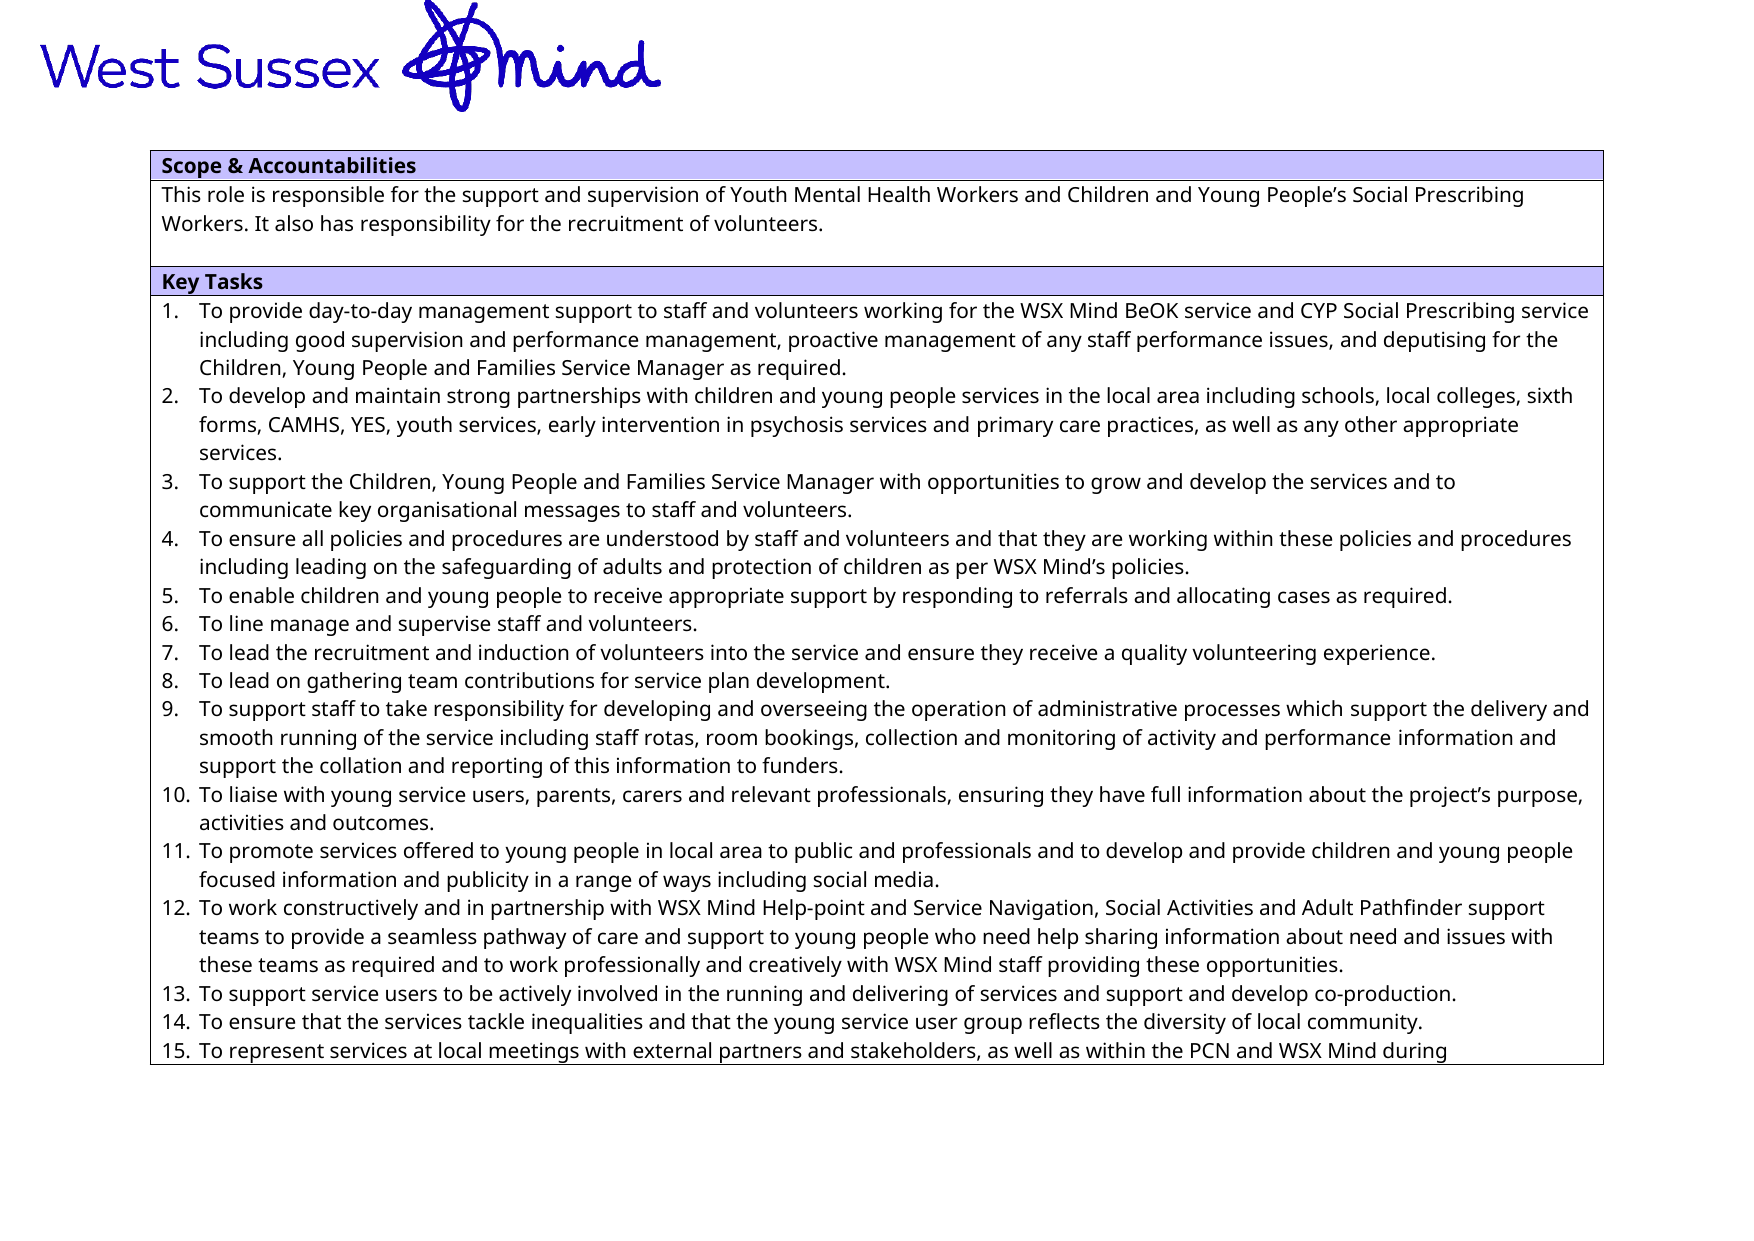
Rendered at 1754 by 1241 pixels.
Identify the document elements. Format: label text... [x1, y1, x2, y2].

table_cell Key Tasks [151, 267, 1603, 295]
picture [40, 0, 661, 112]
table_cell Scope & Accountabilities [151, 151, 1603, 179]
table_cell This role is responsible for the support and supervision of Youth Mental Health Workers and Children and Young People’s Social Prescribing Workers. It also has responsibility for the recruitment of volunteers. [151, 181, 1603, 266]
